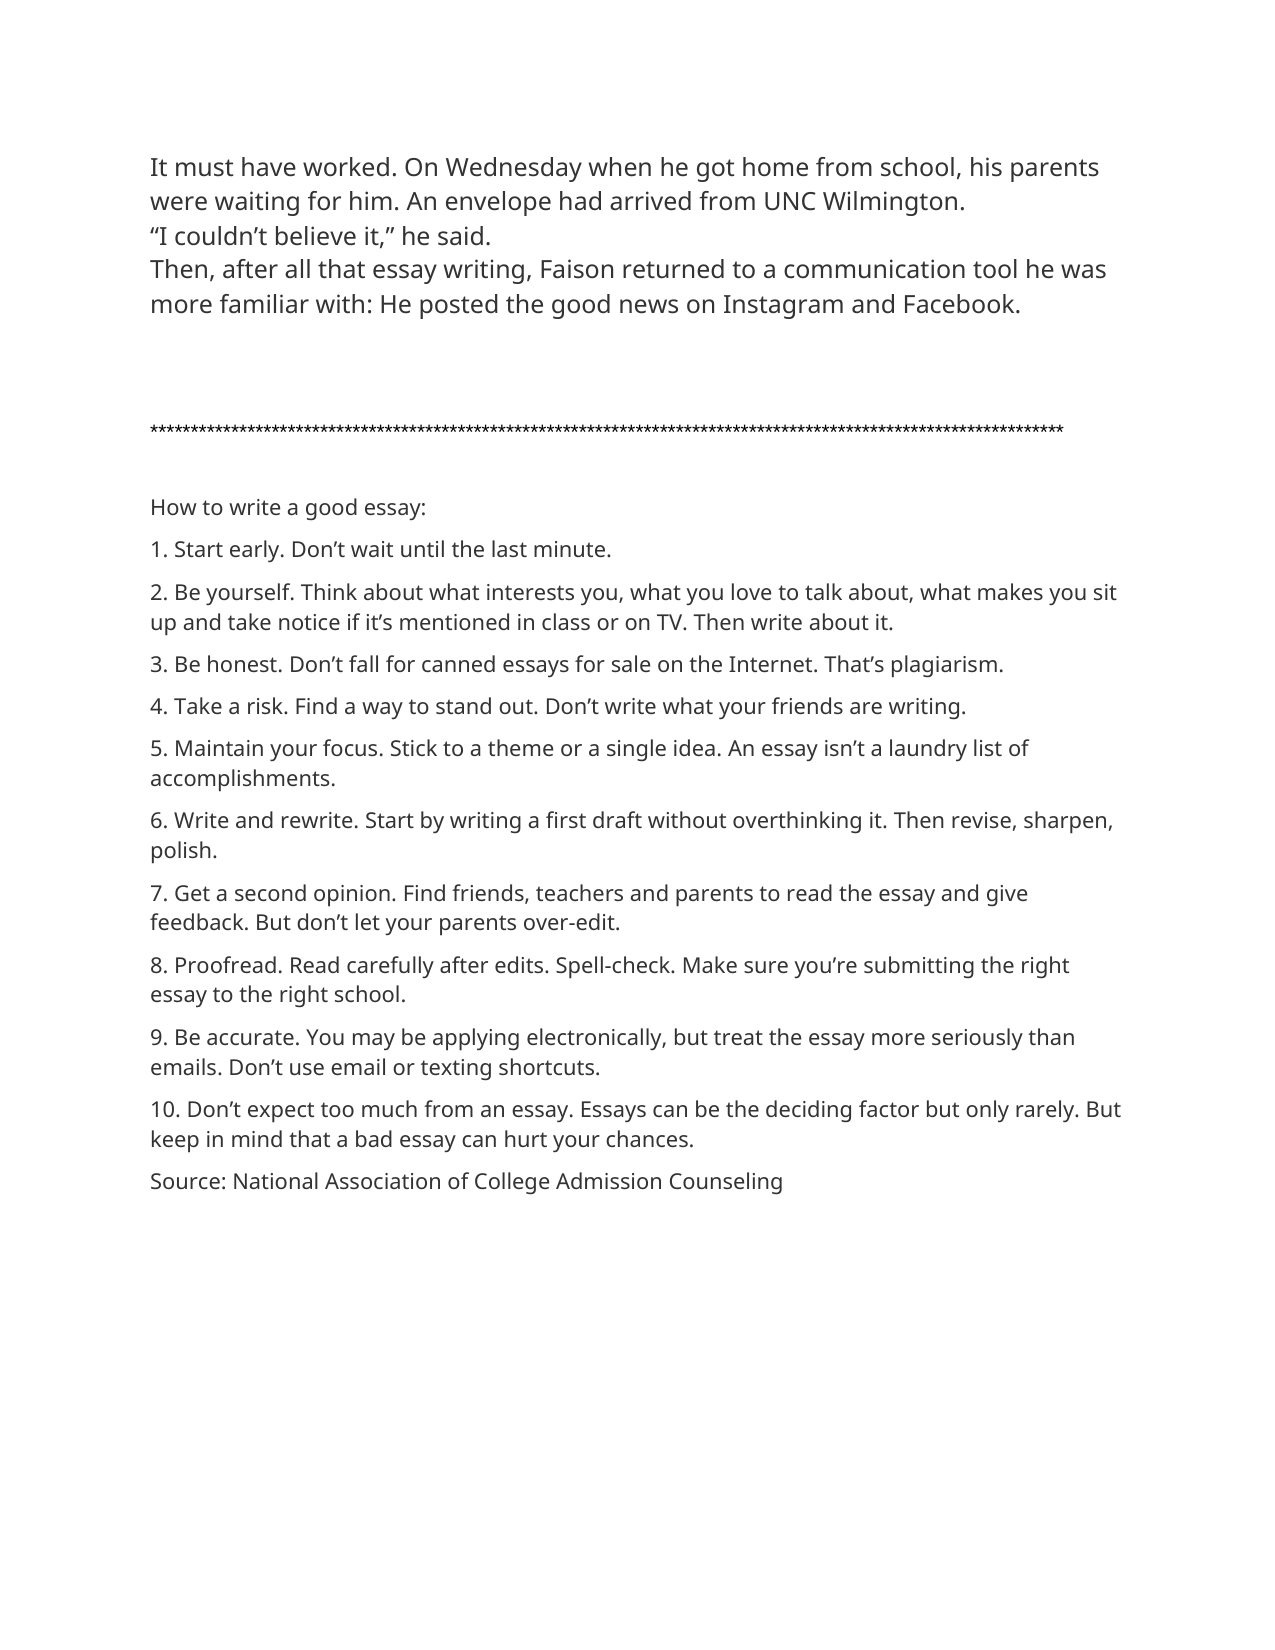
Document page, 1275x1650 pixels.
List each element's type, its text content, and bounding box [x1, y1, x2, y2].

text 4. Take a risk. Find a way to stand out. Don’t write what your friends are writing. [150, 691, 1125, 721]
text 2. Be yourself. Think about what interests you, what you love to talk about, what makes you sit up and take notice if it’s mentioned in class or on TV. Then write about it. [150, 577, 1125, 636]
text It must have worked. On Wednesday when he got home from school, his parents were waiting for him. An envelope had arrived from UNC Wilmington. [150, 150, 1125, 218]
text 6. Write and rewrite. Start by writing a first draft without overthinking it. Then revise, sharpen, polish. [150, 805, 1125, 865]
text Then, after all that essay writing, Faison returned to a communication tool he was more familiar with: He posted the good news on Instagram and Facebook. [150, 252, 1125, 320]
text “I couldn’t believe it,” he said. [150, 218, 1125, 252]
text 5. Maintain your focus. Stick to a theme or a single idea. An essay isn’t a laundry list of accomplishments. [150, 733, 1125, 793]
text 1. Start early. Don’t wait until the last minute. [150, 534, 1125, 564]
text ***************************************************************************************************************** [150, 420, 1125, 444]
text Source: National Association of College Admission Counseling [150, 1166, 1125, 1196]
text 10. Don’t expect too much from an essay. Essays can be the deciding factor but only rarely. But keep in mind that a bad essay can hurt your chances. [150, 1094, 1125, 1153]
text 9. Be accurate. You may be applying electronically, but treat the essay more seriously than emails. Don’t use email or texting shortcuts. [150, 1022, 1125, 1081]
text 8. Proofread. Read carefully after edits. Spell-check. Make sure you’re submitting the right essay to the right school. [150, 949, 1125, 1009]
text 7. Get a second opinion. Find friends, teachers and parents to read the essay and give feedback. But don’t let your parents over-edit. [150, 877, 1125, 937]
text 3. Be honest. Don’t fall for canned essays for sale on the Internet. That’s plagiarism. [150, 649, 1125, 678]
text How to write a good essay: [150, 492, 1125, 522]
